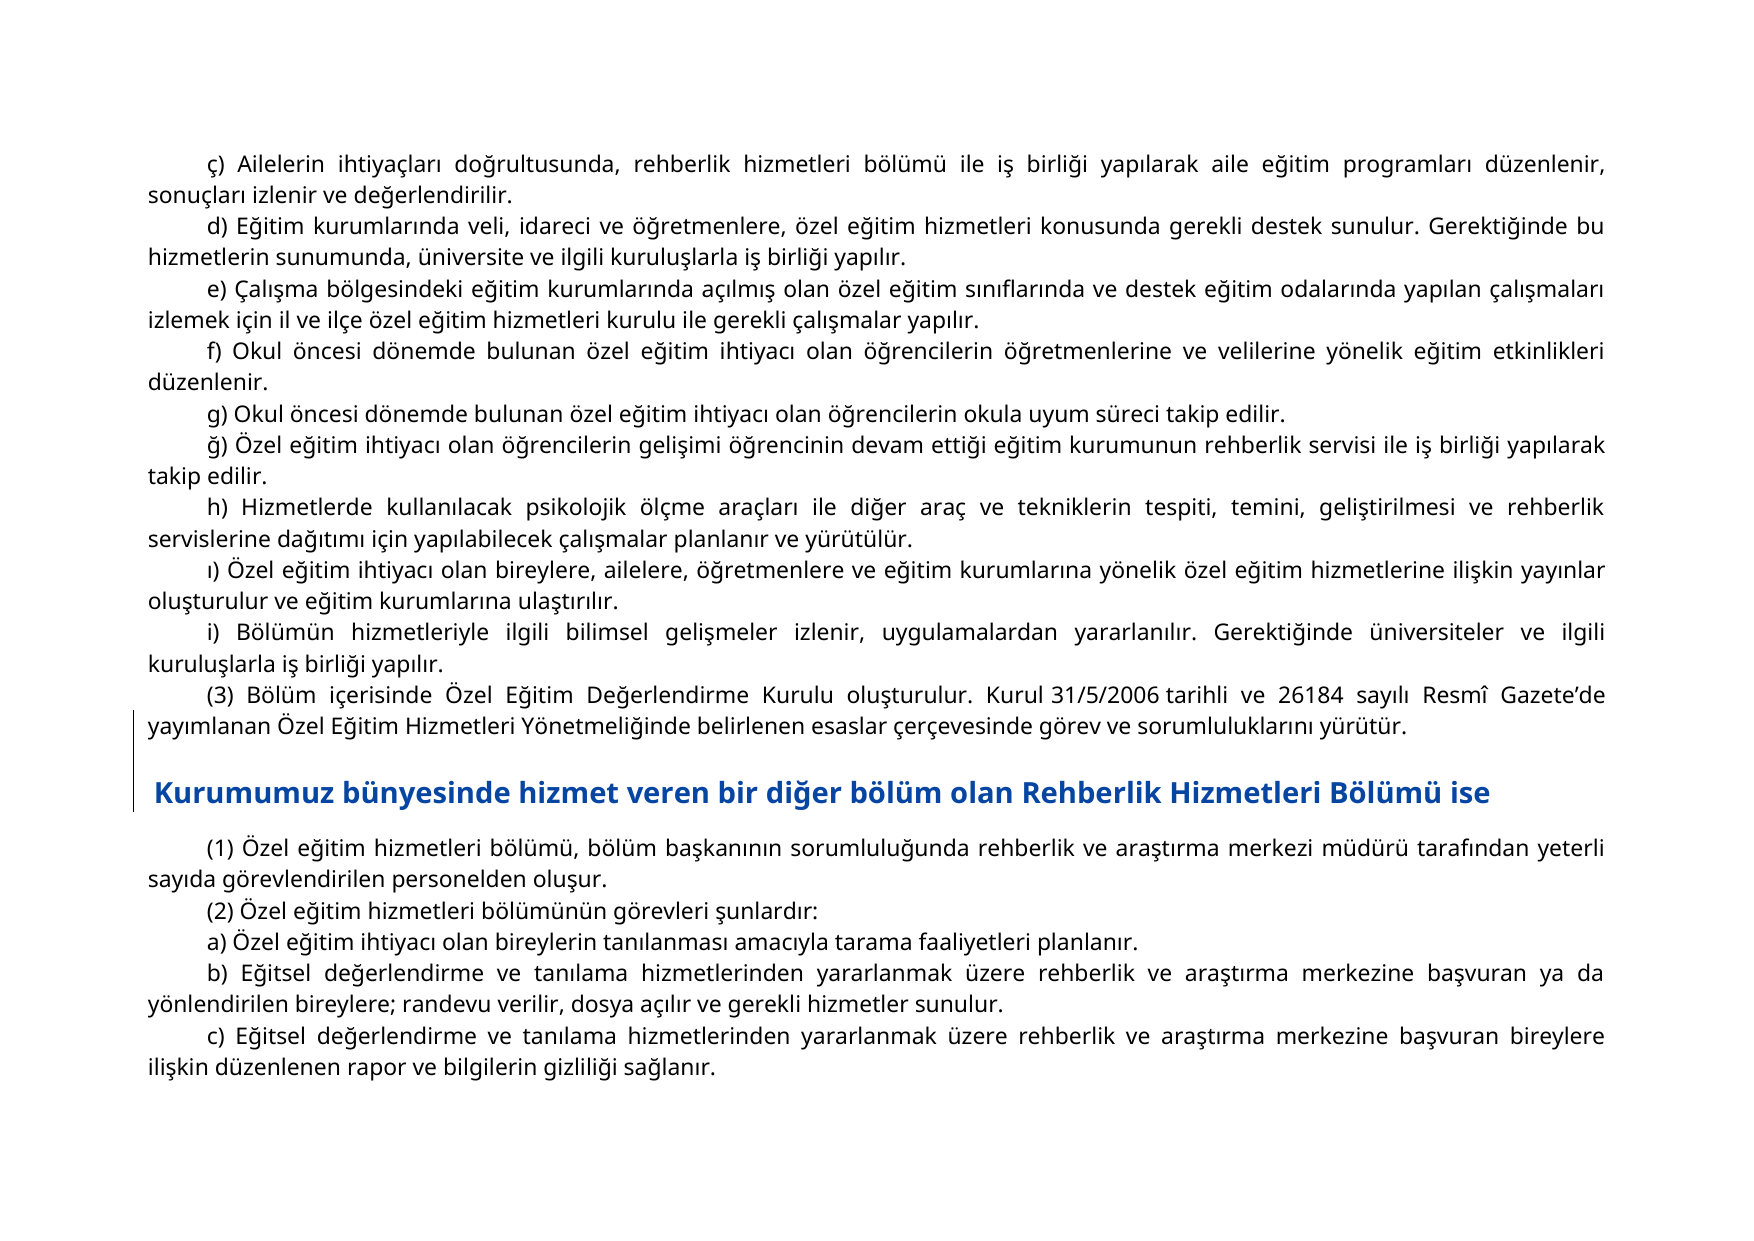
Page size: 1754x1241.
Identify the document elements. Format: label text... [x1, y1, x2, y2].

text i) Bölümün hizmetleriyle ilgili bilimsel gelişmeler izlenir, uygulamalardan yararlanılır. Gerektiğinde üniversiteler ve ilgili kuruluşlarla iş birliği yapılır. [148, 616, 1606, 679]
text Kurumumuz bünyesinde hizmet veren bir diğer bölüm olan Rehberlik Hizmetleri Bölümü ise [148, 773, 1606, 812]
text b) Eğitsel değerlendirme ve tanılama hizmetlerinden yararlanmak üzere rehberlik ve araştırma merkezine başvuran ya da yönlendirilen bireylere; randevu verilir, dosya açılır ve gerekli hizmetler sunulur. [148, 957, 1606, 1019]
text f) Okul öncesi dönemde bulunan özel eğitim ihtiyacı olan öğrencilerin öğretmenlerine ve velilerine yönelik eğitim etkinlikleri düzenlenir. [148, 335, 1606, 398]
text c) Eğitsel değerlendirme ve tanılama hizmetlerinden yararlanmak üzere rehberlik ve araştırma merkezine başvuran bireylere ilişkin düzenlenen rapor ve bilgilerin gizliliği sağlanır. [148, 1019, 1606, 1082]
text a) Özel eğitim ihtiyacı olan bireylerin tanılanması amacıyla tarama faaliyetleri planlanır. [148, 926, 1606, 957]
text (2) Özel eğitim hizmetleri bölümünün görevleri şunlardır: [148, 894, 1606, 926]
text h) Hizmetlerde kullanılacak psikolojik ölçme araçları ile diğer araç ve tekniklerin tespiti, temini, geliştirilmesi ve rehberlik servislerine dağıtımı için yapılabilecek çalışmalar planlanır ve yürütülür. [148, 491, 1606, 554]
text ç) Ailelerin ihtiyaçları doğrultusunda, rehberlik hizmetleri bölümü ile iş birliği yapılarak aile eğitim programları düzenlenir, sonuçları izlenir ve değerlendirilir. [148, 148, 1606, 210]
text ı) Özel eğitim ihtiyacı olan bireylere, ailelere, öğretmenlere ve eğitim kurumlarına yönelik özel eğitim hizmetlerine ilişkin yayınlar oluşturulur ve eğitim kurumlarına ulaştırılır. [148, 554, 1606, 616]
text g) Okul öncesi dönemde bulunan özel eğitim ihtiyacı olan öğrencilerin okula uyum süreci takip edilir. [148, 398, 1606, 429]
text ğ) Özel eğitim ihtiyacı olan öğrencilerin gelişimi öğrencinin devam ettiği eğitim kurumunun rehberlik servisi ile iş birliği yapılarak takip edilir. [148, 429, 1606, 491]
text d) Eğitim kurumlarında veli, idareci ve öğretmenlere, özel eğitim hizmetleri konusunda gerekli destek sunulur. Gerektiğinde bu hizmetlerin sunumunda, üniversite ve ilgili kuruluşlarla iş birliği yapılır. [148, 210, 1606, 273]
text e) Çalışma bölgesindeki eğitim kurumlarında açılmış olan özel eğitim sınıflarında ve destek eğitim odalarında yapılan çalışmaları izlemek için il ve ilçe özel eğitim hizmetleri kurulu ile gerekli çalışmalar yapılır. [148, 273, 1606, 335]
text (3) Bölüm içerisinde Özel Eğitim Değerlendirme Kurulu oluşturulur. Kurul 31/5/2006 tarihli ve 26184 sayılı Resmî Gazete’de yayımlanan Özel Eğitim Hizmetleri Yönetmeliğinde belirlenen esaslar çerçevesinde görev ve sorumluluklarını yürütür. [148, 679, 1606, 741]
text (1) Özel eğitim hizmetleri bölümü, bölüm başkanının sorumluluğunda rehberlik ve araştırma merkezi müdürü tarafından yeterli sayıda görevlendirilen personelden oluşur. [148, 832, 1606, 894]
